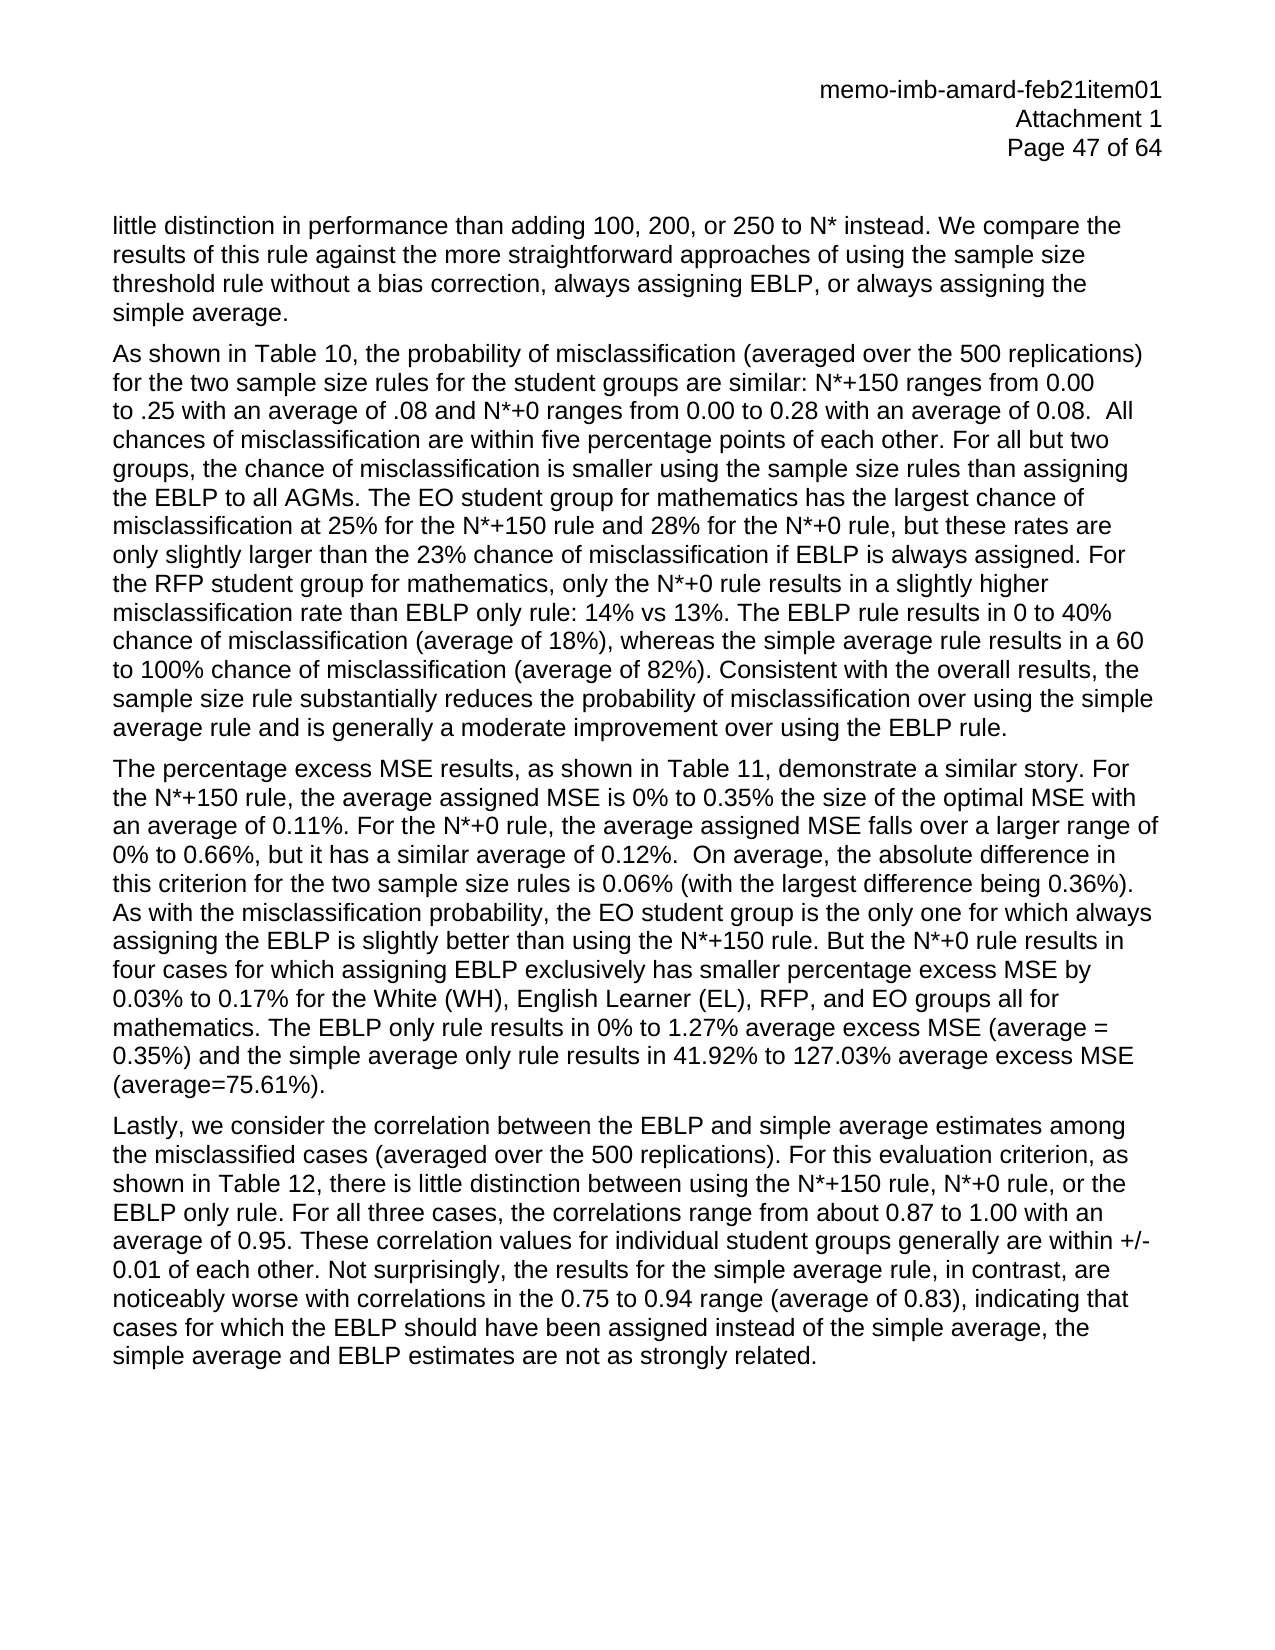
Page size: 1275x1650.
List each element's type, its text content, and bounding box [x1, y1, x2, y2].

text The percentage excess MSE results, as shown in Table 11, demonstrate a similar story. For the N*+150 rule, the average assigned MSE is 0% to 0.35% the size of the optimal MSE with an average of 0.11%. For the N*+0 rule, the average assigned MSE falls over a larger range of 0% to 0.66%, but it has a similar average of 0.12%. On average, the absolute difference in this criterion for the two sample size rules is 0.06% (with the largest difference being 0.36%). As with the misclassification probability, the EO student group is the only one for which always assigning the EBLP is slightly better than using the N*+150 rule. But the N*+0 rule results in four cases for which assigning EBLP exclusively has smaller percentage excess MSE by 0.03% to 0.17% for the White (WH), English Learner (EL), RFP, and EO groups all for mathematics. The EBLP only rule results in 0% to 1.27% average excess MSE (average = 0.35%) and the simple average only rule results in 41.92% to 127.03% average excess MSE (average=75.61%). [112, 754, 1162, 1099]
text As shown in Table 10, the probability of misclassification (averaged over the 500 replications) for the two sample size rules for the student groups are similar: N*+150 ranges from 0.00 to .25 with an average of .08 and N*+0 ranges from 0.00 to 0.28 with an average of 0.08. All chances of misclassification are within five percentage points of each other. For all but two groups, the chance of misclassification is smaller using the sample size rules than assigning the EBLP to all AGMs. The EO student group for mathematics has the largest chance of misclassification at 25% for the N*+150 rule and 28% for the N*+0 rule, but these rates are only slightly larger than the 23% chance of misclassification if EBLP is always assigned. For the RFP student group for mathematics, only the N*+0 rule results in a slightly higher misclassification rate than EBLP only rule: 14% vs 13%. The EBLP rule results in 0 to 40% chance of misclassification (average of 18%), whereas the simple average rule results in a 60 to 100% chance of misclassification (average of 82%). Consistent with the overall results, the sample size rule substantially reduces the probability of misclassification over using the simple average rule and is generally a moderate improvement over using the EBLP rule. [112, 339, 1162, 741]
text Lastly, we consider the correlation between the EBLP and simple average estimates among the misclassified cases (averaged over the 500 replications). For this evaluation criterion, as shown in Table 12, there is little distinction between using the N*+150 rule, N*+0 rule, or the EBLP only rule. For all three cases, the correlations range from about 0.87 to 1.00 with an average of 0.95. These correlation values for individual student groups generally are within +/-0.01 of each other. Not surprisingly, the results for the simple average rule, in contrast, are noticeably worse with correlations in the 0.75 to 0.94 range (average of 0.83), indicating that cases for which the EBLP should have been assigned instead of the simple average, the simple average and EBLP estimates are not as strongly related. [112, 1111, 1162, 1370]
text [112, 211, 1162, 326]
